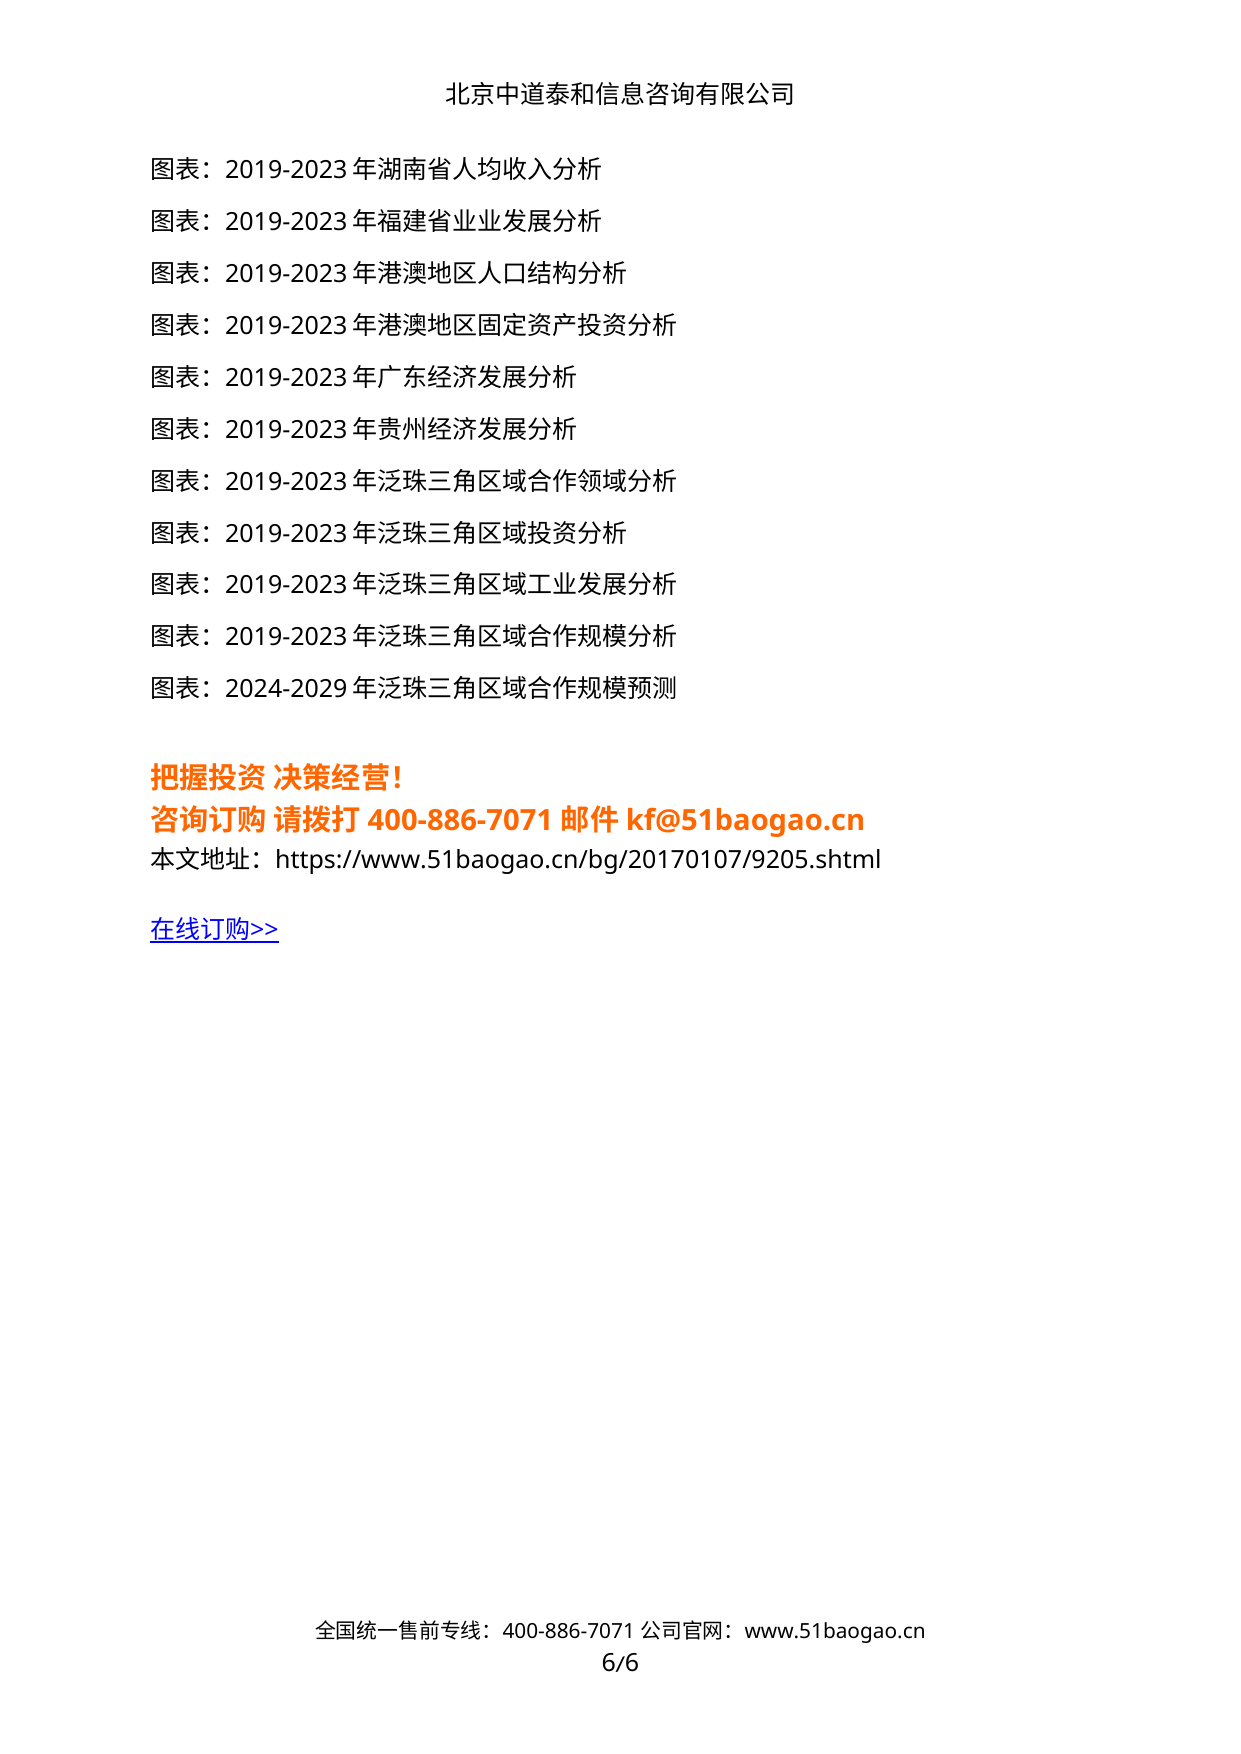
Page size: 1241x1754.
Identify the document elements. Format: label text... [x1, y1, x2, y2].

text 图表：2019-2023年港澳地区人口结构分析 [150, 254, 1090, 290]
text 图表：2019-2023年泛珠三角区域合作领域分析 [150, 461, 1090, 497]
text 图表：2019-2023年湖南省人均收入分析 [150, 150, 1090, 186]
text 把握投资 决策经营！咨询订购 请拨打 400-886-7071 邮件 kf@51baogao.cn本文地址：https://www.51baogao.cn/bg/20170107/9205.shtml [150, 721, 1090, 876]
text 图表：2019-2023年泛珠三角区域合作规模分析 [150, 617, 1090, 653]
text 在线订购>> [150, 876, 1090, 946]
text 图表：2019-2023年广东经济发展分析 [150, 357, 1090, 394]
text 图表：2019-2023年泛珠三角区域工业发展分析 [150, 565, 1090, 601]
text 图表：2019-2023年泛珠三角区域投资分析 [150, 513, 1090, 549]
text 图表：2019-2023年贵州经济发展分析 [150, 409, 1090, 446]
text 图表：2024-2029年泛珠三角区域合作规模预测 [150, 669, 1090, 705]
text 图表：2019-2023年港澳地区固定资产投资分析 [150, 306, 1090, 342]
text 图表：2019-2023年福建省业业发展分析 [150, 202, 1090, 238]
